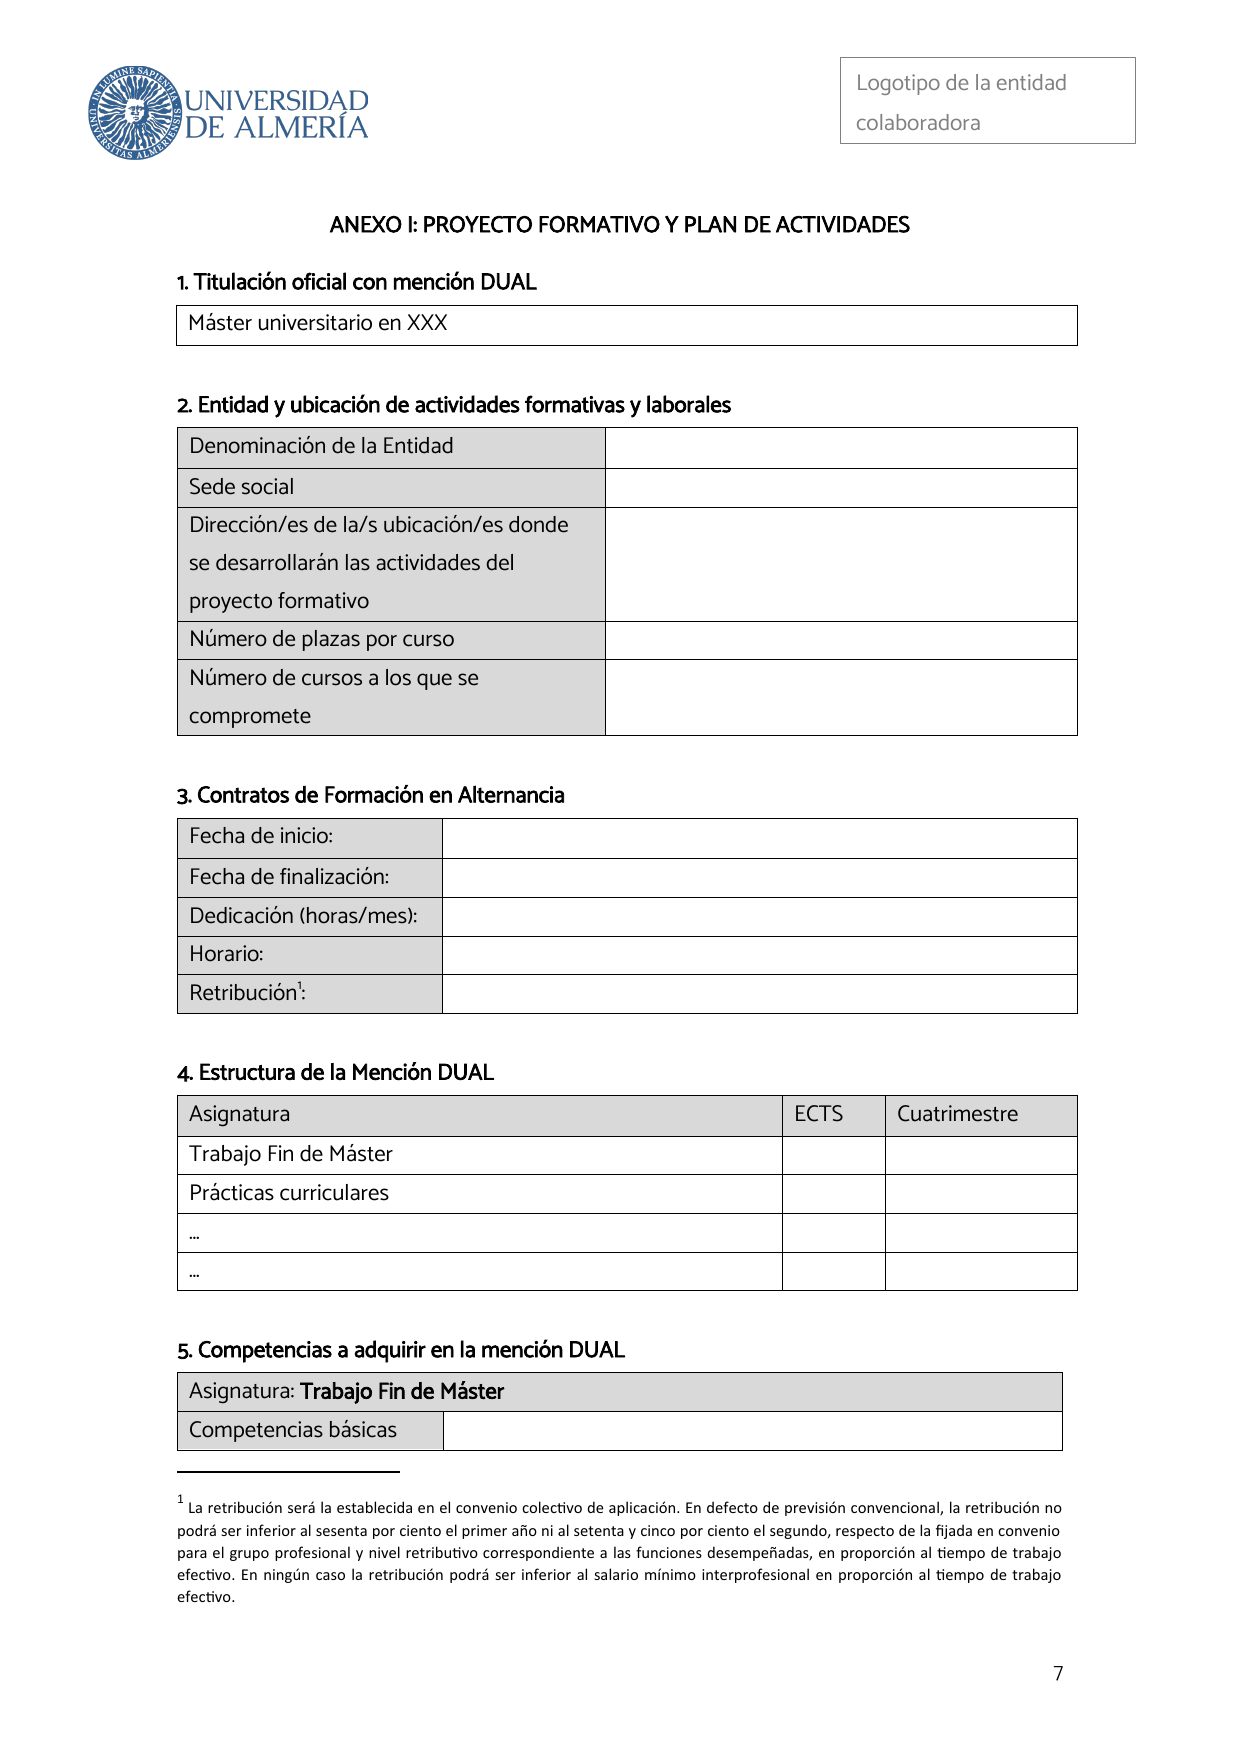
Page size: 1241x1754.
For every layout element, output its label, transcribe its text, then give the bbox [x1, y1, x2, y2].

table_header Fecha de inicio: [178, 819, 442, 858]
table_header Máster universitario en XXX [177, 306, 1077, 345]
table_cell [886, 1214, 1077, 1252]
table_cell Sede social [178, 469, 605, 507]
table_cell [886, 1137, 1077, 1174]
table_cell [783, 1214, 885, 1252]
table_cell [783, 1175, 885, 1213]
table_cell [886, 1175, 1077, 1213]
text 4. Estructura de la Mención DUAL [177, 1054, 1063, 1092]
table_header ECTS [783, 1096, 885, 1136]
table_cell [783, 1137, 885, 1174]
picture [88, 66, 368, 160]
table_header [606, 428, 1077, 468]
table_cell [443, 898, 1077, 936]
table_header Asignatura [178, 1096, 782, 1136]
table_cell Dedicación (horas/mes): [178, 898, 442, 936]
table_cell [606, 508, 1077, 621]
table_cell [783, 1253, 885, 1290]
table_cell Número de plazas por curso [178, 622, 605, 659]
table_cell [443, 859, 1077, 897]
table_header Cuatrimestre [886, 1096, 1077, 1136]
table_cell … [178, 1214, 782, 1252]
text 1. Titulación oficial con mención DUAL [177, 264, 1063, 302]
table_cell Dirección/es de la/s ubicación/es donde se desarrollarán las actividades del proyecto formativo [178, 508, 605, 621]
text ANEXO I: PROYECTO FORMATIVO Y PLAN DE ACTIVIDADES [177, 207, 1063, 244]
table_cell [444, 1412, 1062, 1449]
text 2. Entidad y ubicación de actividades formativas y laborales [177, 387, 1063, 424]
text 5. Competencias a adquirir en la mención DUAL [177, 1332, 1063, 1369]
table_cell [443, 975, 1077, 1013]
table_cell [886, 1253, 1077, 1290]
table_cell Horario: [178, 937, 442, 974]
table_header Asignatura: Trabajo Fin de Máster [178, 1373, 1062, 1411]
table_cell Fecha de finalización: [178, 859, 442, 897]
table_cell Número de cursos a los que se compromete [178, 660, 605, 735]
text 3. Contratos de Formación en Alternancia [177, 777, 1063, 814]
table_header Denominación de la Entidad [178, 428, 605, 468]
table_cell [606, 660, 1077, 735]
table_cell [606, 622, 1077, 659]
table_cell [443, 937, 1077, 974]
table_cell … [178, 1253, 782, 1290]
table_cell [606, 469, 1077, 507]
table_cell Prácticas curriculares [178, 1175, 782, 1213]
table_cell Trabajo Fin de Máster [178, 1137, 782, 1174]
table_header [443, 819, 1077, 858]
table_cell Competencias básicas [178, 1412, 443, 1449]
table_cell Retribución: [178, 975, 442, 1013]
